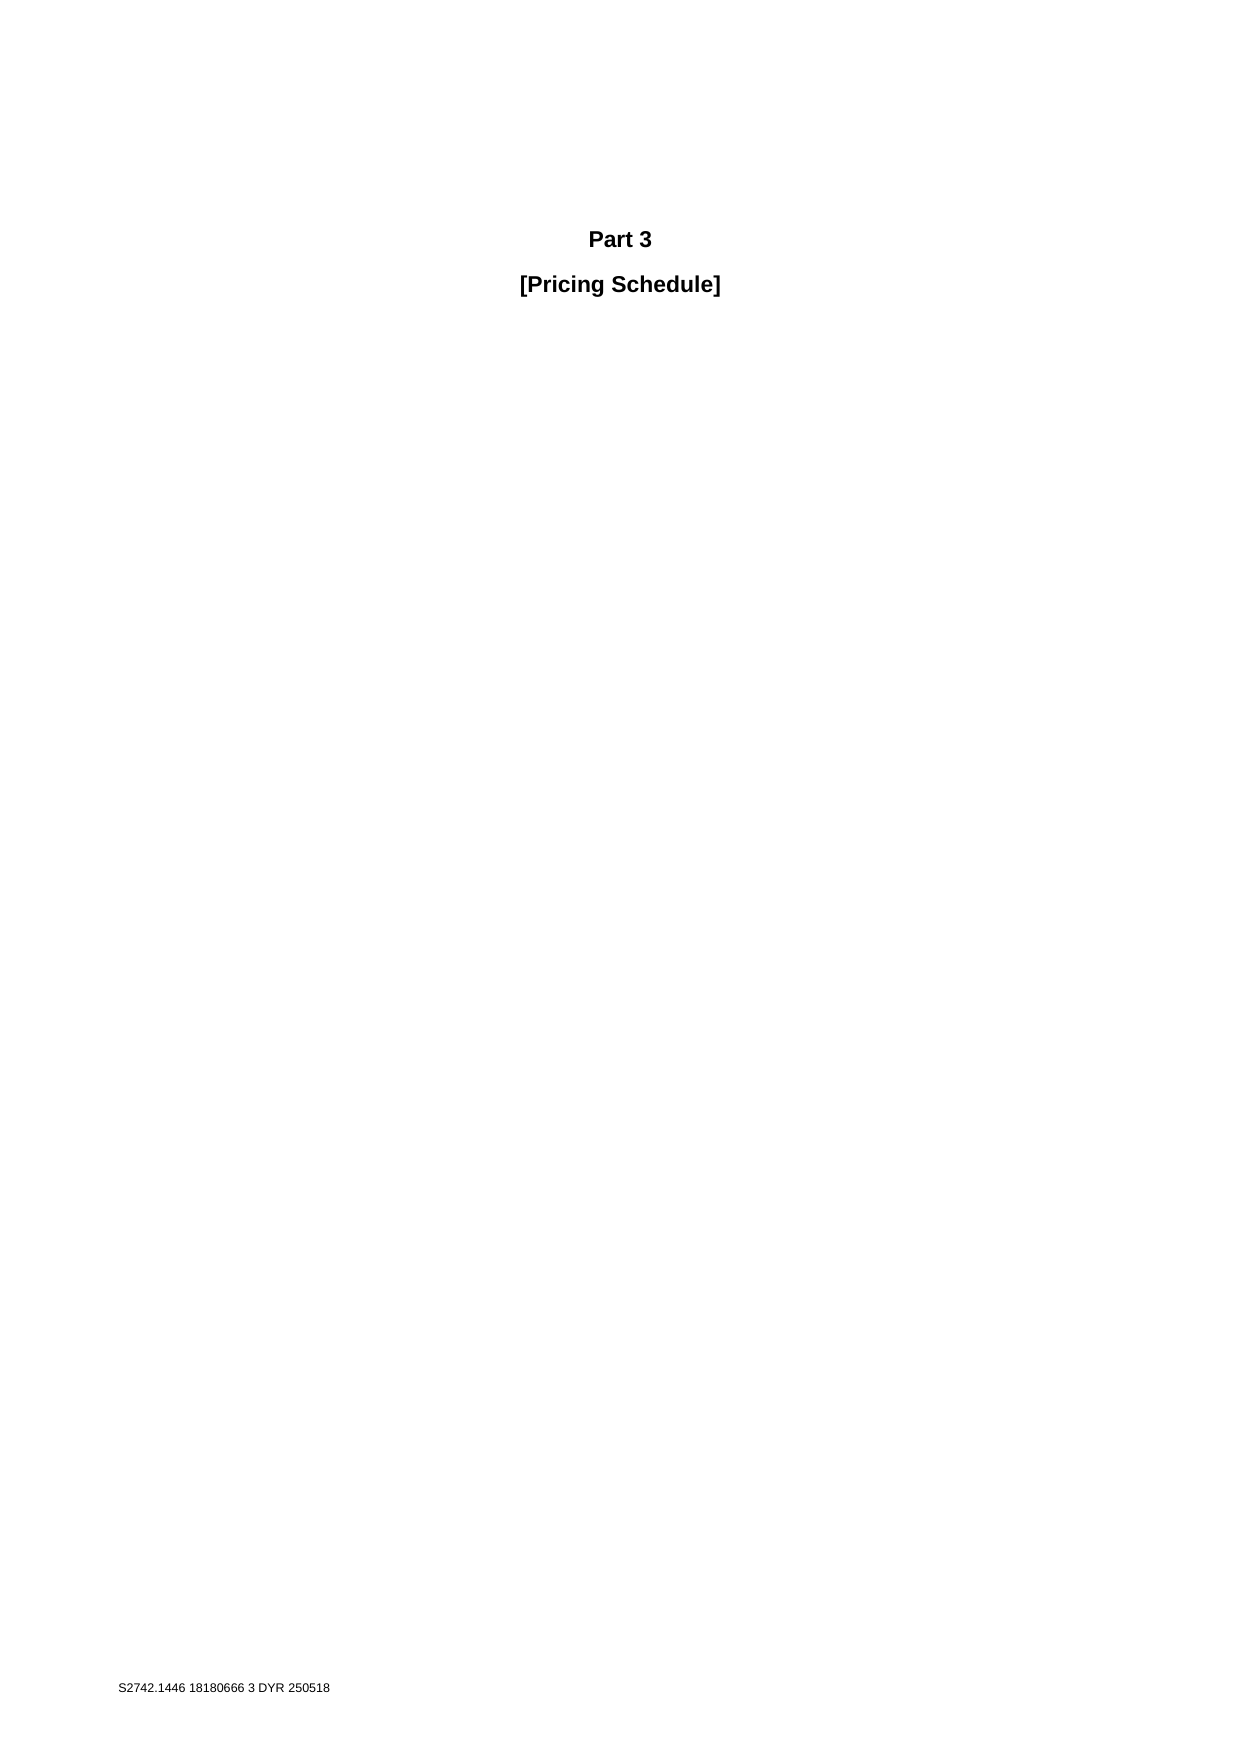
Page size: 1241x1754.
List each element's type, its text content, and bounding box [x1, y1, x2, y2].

text [Pricing Schedule] [118, 252, 1122, 297]
text Part 3 [118, 207, 1122, 252]
